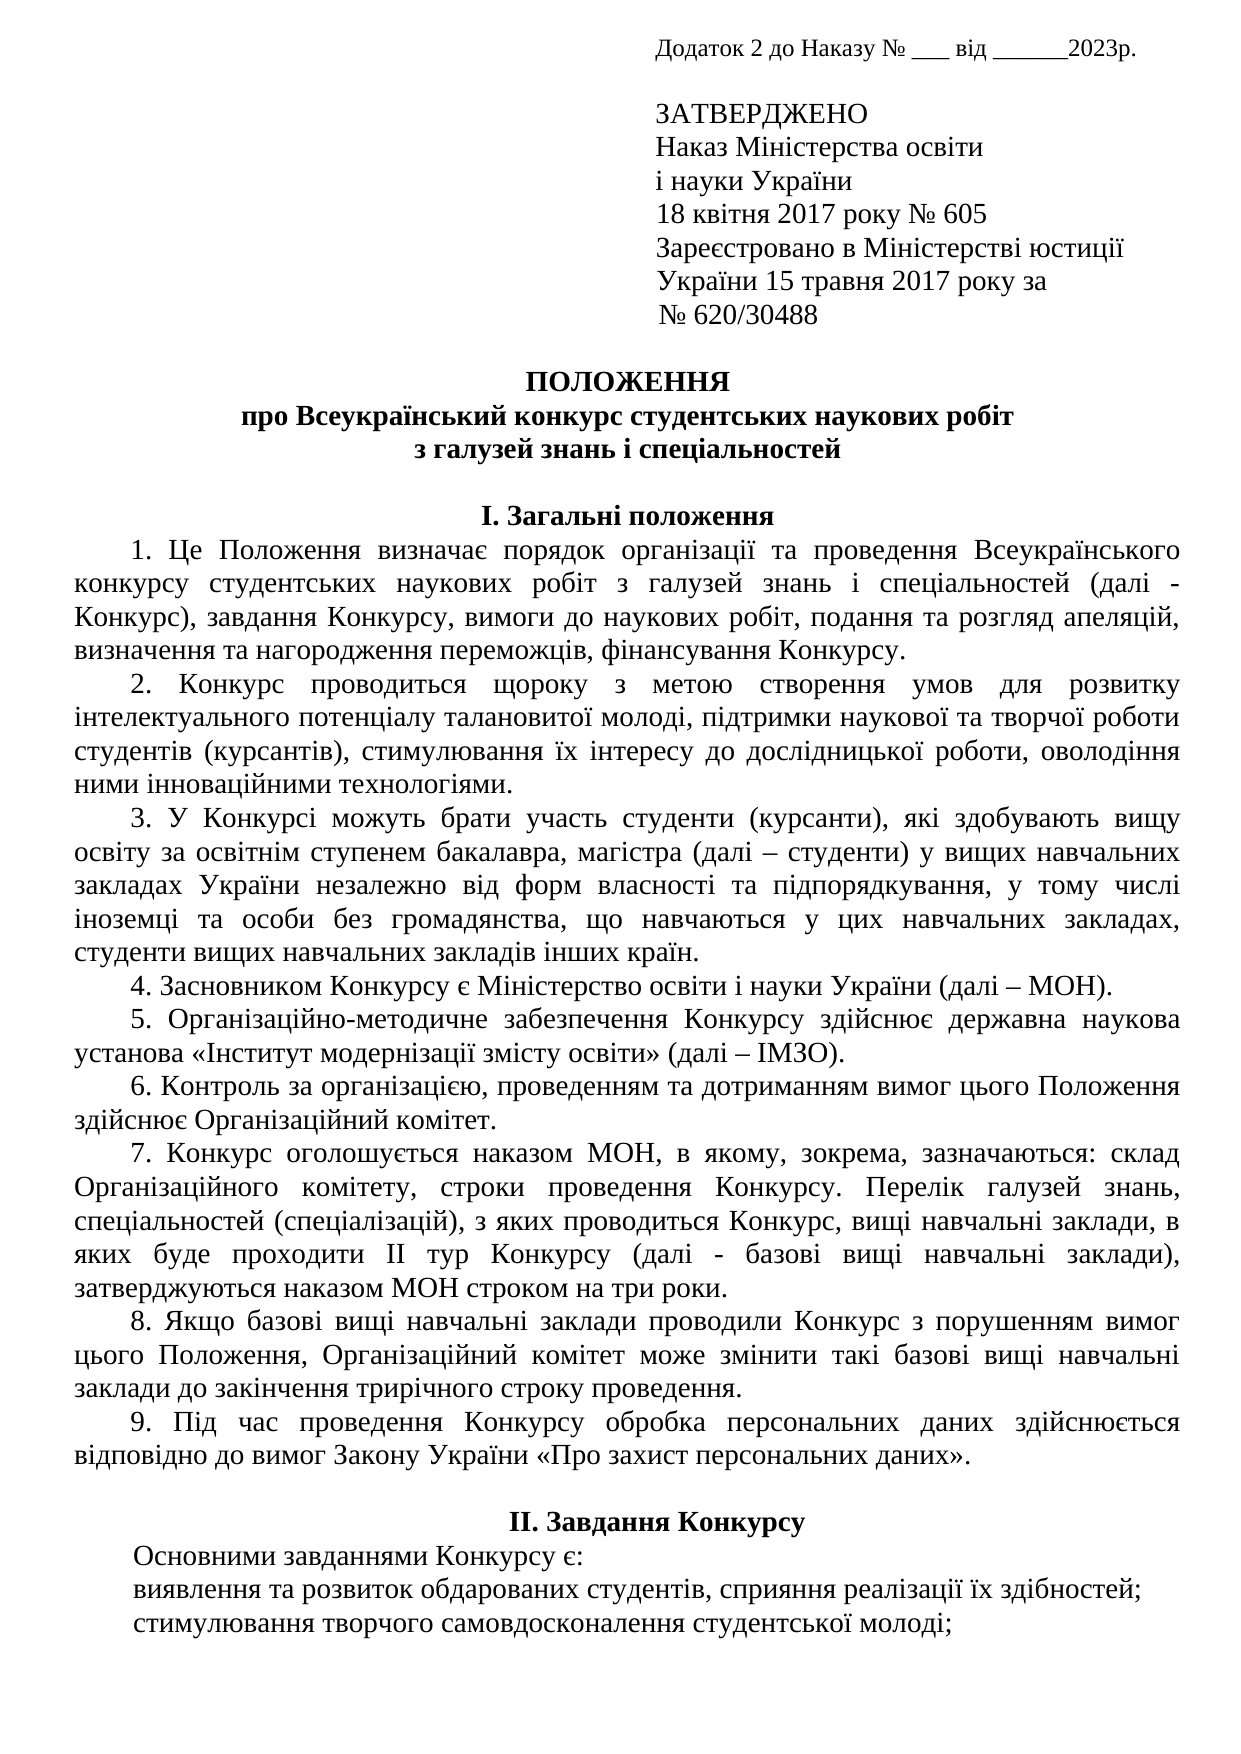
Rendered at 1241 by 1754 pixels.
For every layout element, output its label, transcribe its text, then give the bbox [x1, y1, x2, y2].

text 8. Якщо базові вищі навчальні заклади проводили Конкурс з порушенням вимог цього Положення, Організаційний комітет може змінити такі базові вищі навчальні заклади до закінчення трирічного строку проведення. [74, 1303, 1181, 1404]
text про Всеукраїнський конкурс студентських наукових робіт [74, 398, 1181, 431]
text 4. Засновником Конкурсу є Міністерство освіти і науки України (далі – МОН). [74, 968, 1181, 1001]
text 2. Конкурс проводиться щороку з метою створення умов для розвитку інтелектуального потенціалу талановитої молоді, підтримки наукової та творчої роботи студентів (курсантів), стимулювання їх інтересу до дослідницької роботи, оволодіння ними інноваційними технологіями. [74, 666, 1181, 800]
text ЗАТВЕРДЖЕНО [581, 96, 1181, 129]
text 1. Це Положення визначає порядок організації та проведення Всеукраїнського конкурсу студентських наукових робіт з галузей знань і спеціальностей (далі - Конкурс), завдання Конкурсу, вимоги до наукових робіт, подання та розгляд апеляцій, визначення та нагородження переможців, фінансування Конкурсу. [74, 532, 1181, 666]
text І. Загальні положення [74, 498, 1181, 532]
text Додаток 2 до Наказу № ___ від ______2023р. [581, 33, 1181, 62]
text стимулювання творчого самовдосконалення студентської молоді; [74, 1605, 1181, 1639]
text 18 квітня 2017 року № 605 [74, 196, 1181, 230]
text і науки України [655, 163, 1181, 196]
text Основними завданнями Конкурсу є: [74, 1538, 1181, 1572]
text ПОЛОЖЕННЯ [74, 364, 1181, 398]
text 6. Контроль за організацією, проведенням та дотриманням вимог цього Положення здійснює Організаційний комітет. [74, 1068, 1181, 1136]
text № 620/30488 [74, 297, 1181, 331]
text з галузей знань і спеціальностей [74, 431, 1181, 465]
text 3. У Конкурсі можуть брати участь студенти (курсанти), які здобувають вищу освіту за освітнім ступенем бакалавра, магістра (далі – студенти) у вищих навчальних закладах України незалежно від форм власності та підпорядкування, у тому числі іноземці та особи без громадянства, що навчаються у цих навчальних закладах, студенти вищих навчальних закладів інших країн. [74, 800, 1181, 968]
text виявлення та розвиток обдарованих студентів, сприяння реалізації їх здібностей; [74, 1572, 1181, 1605]
text ІІ. Завдання Конкурсу [74, 1504, 1181, 1538]
text Зареєстровано в Міністерстві юстиції України 15 травня 2017 року за [74, 230, 1181, 297]
text Наказ Міністерства освіти [74, 129, 1181, 163]
text 9. Під час проведення Конкурсу обробка персональних даних здійснюється відповідно до вимог Закону України «Про захист персональних даних». [74, 1404, 1181, 1471]
text 7. Конкурс оголошується наказом МОН, в якому, зокрема, зазначаються: склад Організаційного комітету, строки проведення Конкурсу. Перелік галузей знань, спеціальностей (спеціалізацій), з яких проводиться Конкурс, вищі навчальні заклади, в яких буде проходити ІІ тур Конкурсу (далі - базові вищі навчальні заклади), затверджуються наказом МОН строком на три роки. [74, 1136, 1181, 1303]
text 5. Організаційно-методичне забезпечення Конкурсу здійснює державна наукова установа «Інститут модернізації змісту освіти» (далі – ІМЗО). [74, 1001, 1181, 1068]
